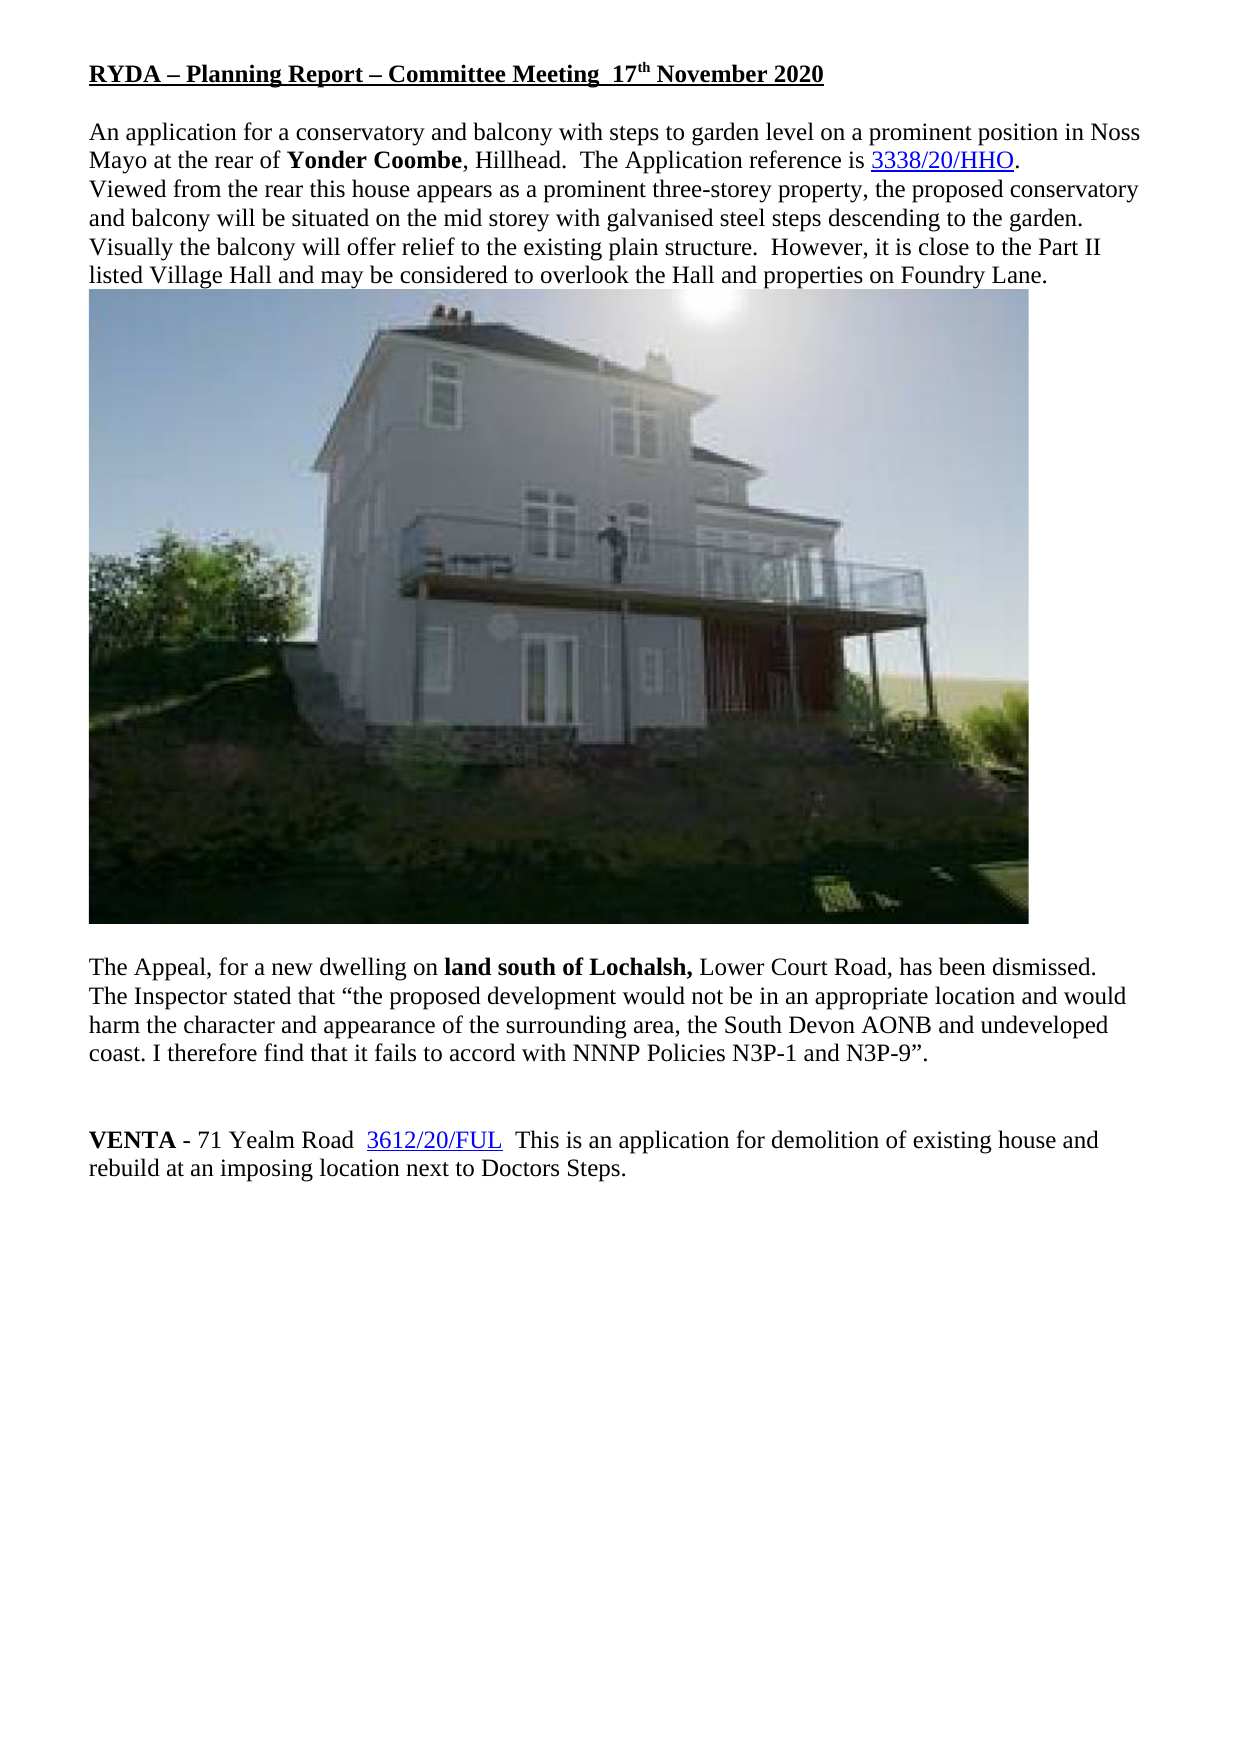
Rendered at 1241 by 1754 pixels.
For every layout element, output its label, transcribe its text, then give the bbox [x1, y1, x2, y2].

text Viewed from the rear this house appears as a prominent three-storey property, the proposed conservatory and balcony will be situated on the mid storey with galvanised steel steps descending to the garden. Visually the balcony will offer relief to the existing plain structure. However, it is close to the Part II listed Village Hall and may be considered to overlook the Hall and properties on Foundry Lane. [89, 174, 1152, 289]
text RYDA – Planning Report – Committee Meeting 17th November 2020 [89, 59, 1152, 88]
text An application for a conservatory and balcony with steps to garden level on a prominent position in Noss Mayo at the rear of Yonder Coombe, Hillhead. The Application reference is 3338/20/HHO. [89, 117, 1152, 174]
text VENTA - 71 Yealm Road 3612/20/FUL This is an application for demolition of existing house and rebuild at an imposing location next to Doctors Steps. [89, 1125, 1152, 1182]
text The Appeal, for a new dwelling on land south of Lochalsh, Lower Court Road, has been dismissed. [89, 952, 1152, 981]
text The Inspector stated that “the proposed development would not be in an appropriate location and would harm the character and appearance of the surrounding area, the South Devon AONB and undeveloped coast. I therefore find that it fails to accord with NNNP Policies N3P-1 and N3P-9”. [89, 981, 1152, 1067]
